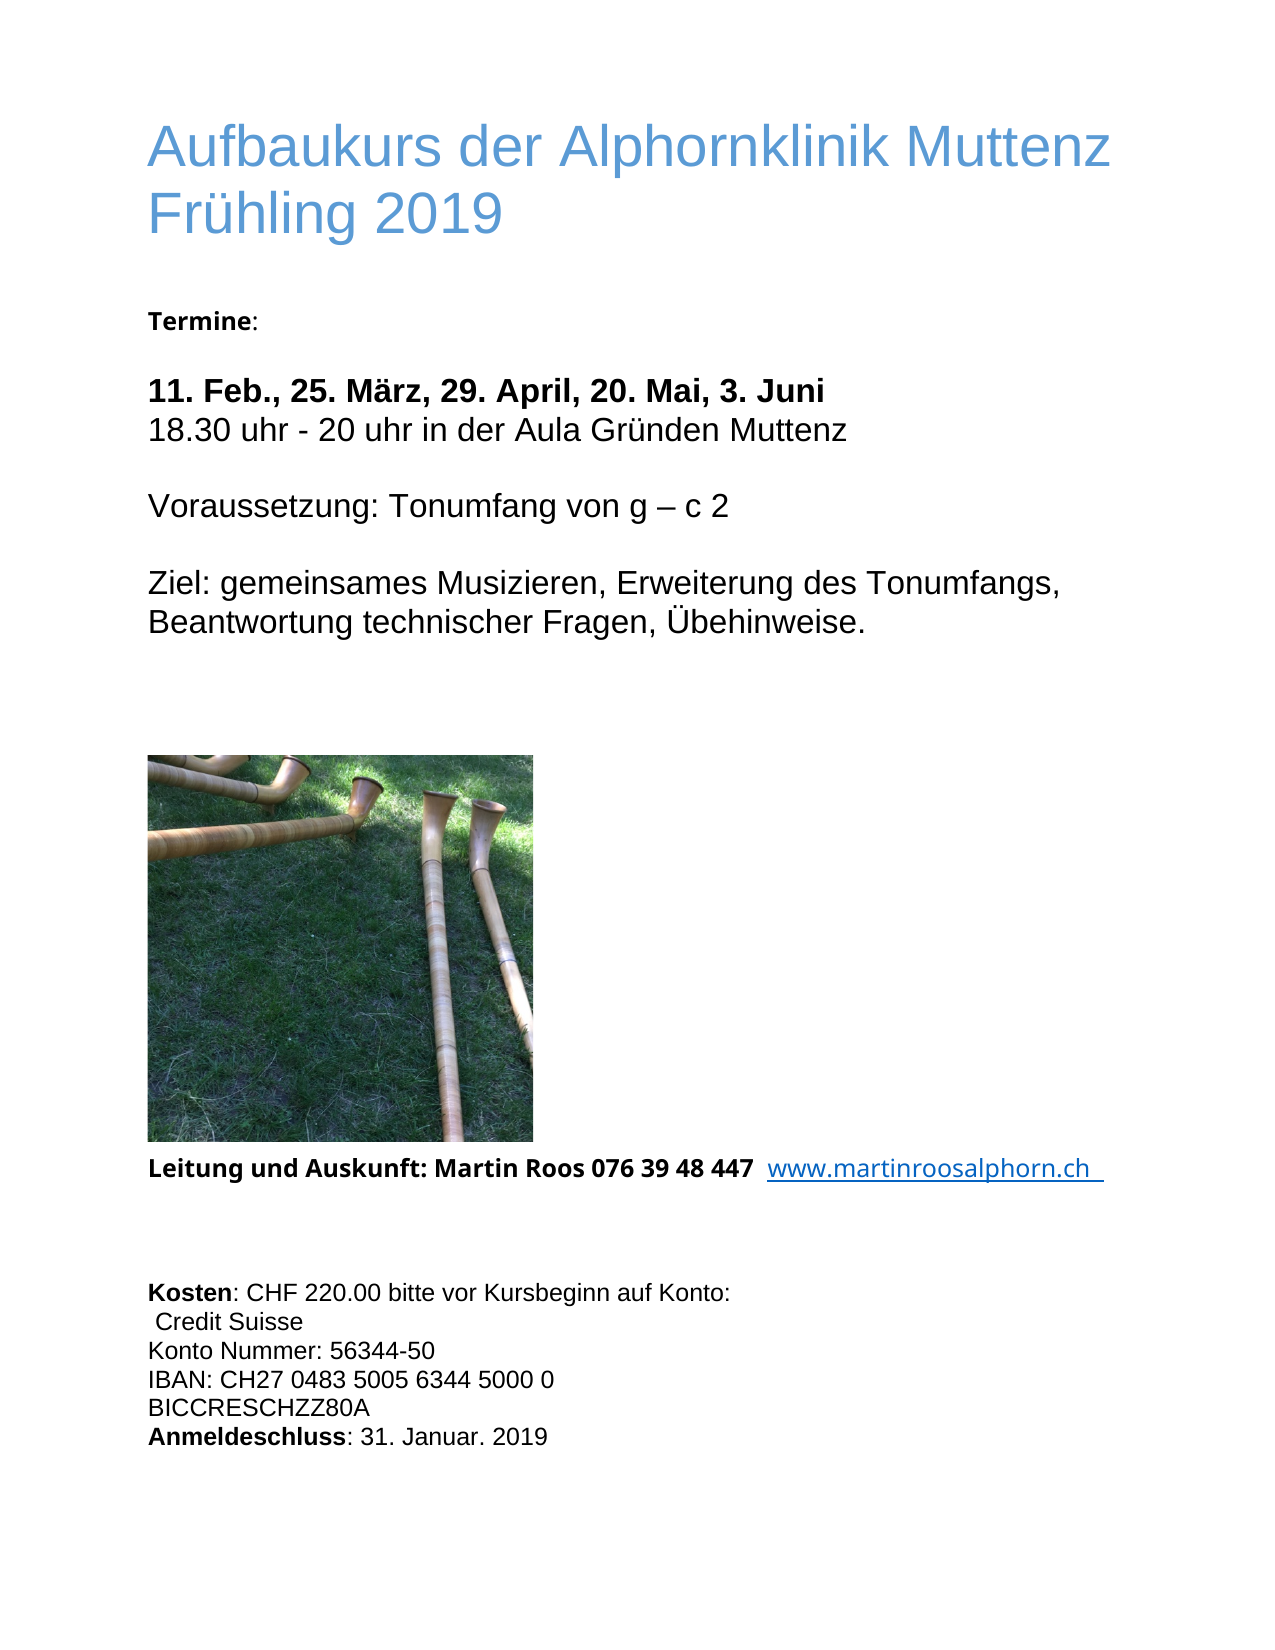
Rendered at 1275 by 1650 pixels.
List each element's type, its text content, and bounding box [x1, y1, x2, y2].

text Voraussetzung: Tonumfang von g – c 2 [148, 487, 1127, 525]
text Credit Suisse [148, 1307, 1127, 1336]
text Konto Nummer: 56344-50 [148, 1336, 1127, 1364]
text Leitung und Auskunft: Martin Roos 076 39 48 447 www.martinroosalphorn.ch [148, 1151, 1127, 1185]
text Termine: [148, 303, 1127, 337]
text Aufbaukurs der Alphornklinik Muttenz Frühling 2019 [148, 111, 1127, 246]
text Kosten: CHF 220.00 bitte vor Kursbeginn auf Konto: [148, 1278, 1127, 1307]
text BICCRESCHZZ80A [148, 1393, 1127, 1422]
text IBAN: CH27 0483 5005 6344 5000 0 [148, 1364, 1127, 1393]
text Anmeldeschluss: 31. Januar. 2019 [148, 1422, 1127, 1451]
text Ziel: gemeinsames Musizieren, Erweiterung des Tonumfangs, Beantwortung technischer Fragen, Übehinweise. [148, 563, 1127, 640]
text 11. Feb., 25. März, 29. April, 20. Mai, 3. Juni [148, 371, 1127, 410]
picture [147, 755, 534, 1142]
text 18.30 uhr - 20 uhr in der Aula Gründen Muttenz [148, 410, 1127, 448]
